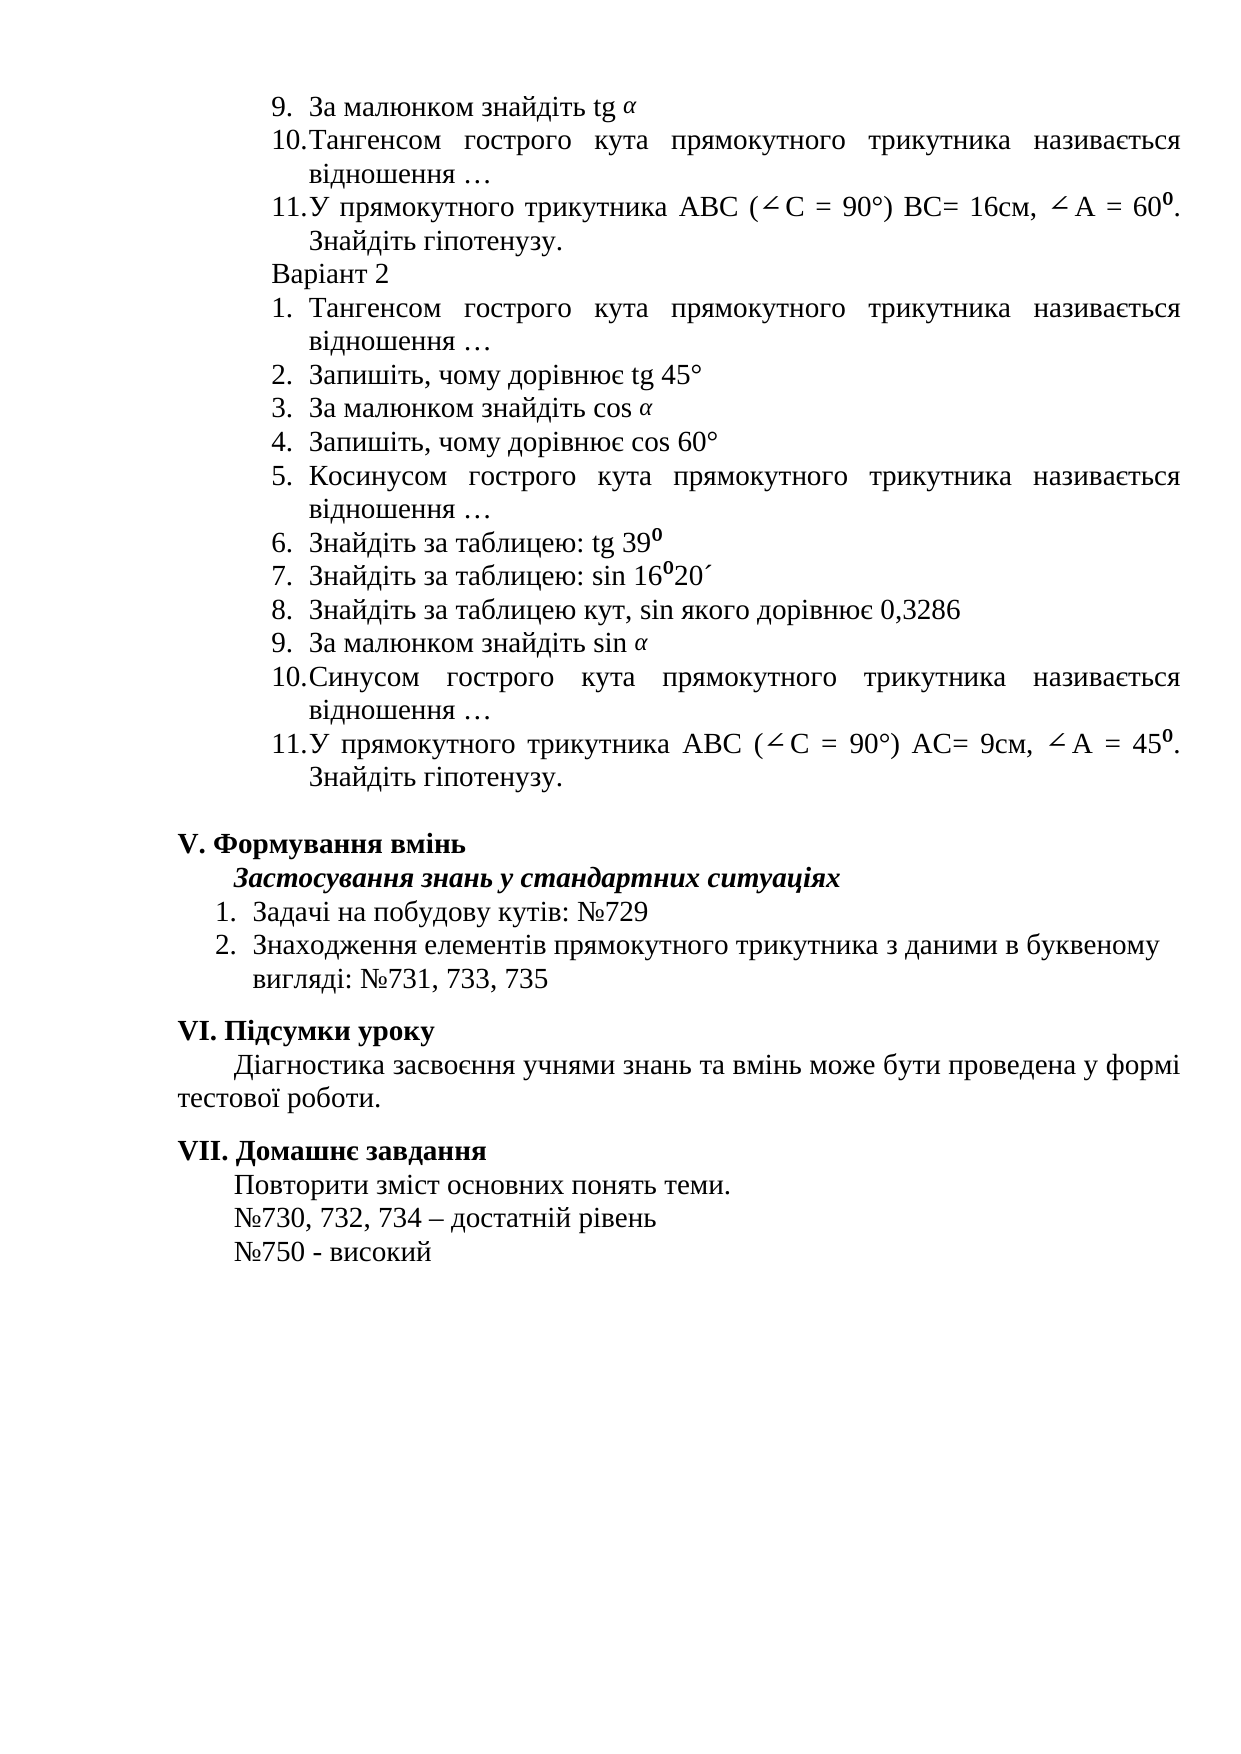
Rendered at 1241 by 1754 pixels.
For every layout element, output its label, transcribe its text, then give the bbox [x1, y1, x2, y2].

list Знайдіть за таблицею кут, sin якого дорівнює 0,3286 [271, 592, 1181, 625]
list Тангенсом гострого кута прямокутного трикутника називається відношення … [271, 290, 1181, 357]
list Cинусом гострого кута прямокутного трикутника називається відношення … [271, 659, 1181, 726]
list Варіант 2 [271, 256, 1181, 290]
text №750 - високий [177, 1234, 1181, 1267]
list Косинусом гострого кута прямокутного трикутника називається відношення … [271, 458, 1181, 525]
list За малюнком знайдіть tg [271, 89, 1181, 122]
list За малюнком знайдіть sin [271, 625, 1181, 659]
list Знаходження елементів прямокутного трикутника з даними в буквеному вигляді: №731, 733, 735 [215, 927, 1181, 994]
text VII. Домашнє завдання [177, 1133, 1181, 1167]
text V. Формування вмінь [177, 827, 1181, 860]
list Задачі на побудову кутів: №729 [215, 894, 1181, 927]
text №730, 732, 734 – достатній рівень [177, 1200, 1181, 1234]
text Застосування знань у стандартних ситуаціях [177, 860, 1181, 894]
list Знайдіть за таблицею: tg 39⁰ [271, 525, 1181, 558]
list У прямокутного трикутника ABC (C = 90°) AC= 9см, A = 45⁰. Знайдіть гіпотенузу. [271, 726, 1181, 793]
list Запишіть, чому дорівнює cos 60° [271, 424, 1181, 458]
list Знайдіть за таблицею: sin 16⁰20´ [271, 558, 1181, 592]
text VI. Підсумки уроку [177, 1013, 1181, 1047]
text Діагностика засвоєння учнями знань та вмінь може бути проведена у формі тестової роботи. [177, 1047, 1181, 1114]
list За малюнком знайдіть cos [271, 391, 1181, 424]
list У прямокутного трикутника ABC (C = 90°) BC= 16см, A = 60⁰. Знайдіть гіпотенузу. [271, 189, 1181, 256]
list Запишіть, чому дорівнює tg 45° [271, 357, 1181, 391]
list Тангенсом гострого кута прямокутного трикутника називається відношення … [271, 122, 1181, 189]
text Повторити зміст основних понять теми. [177, 1167, 1181, 1200]
